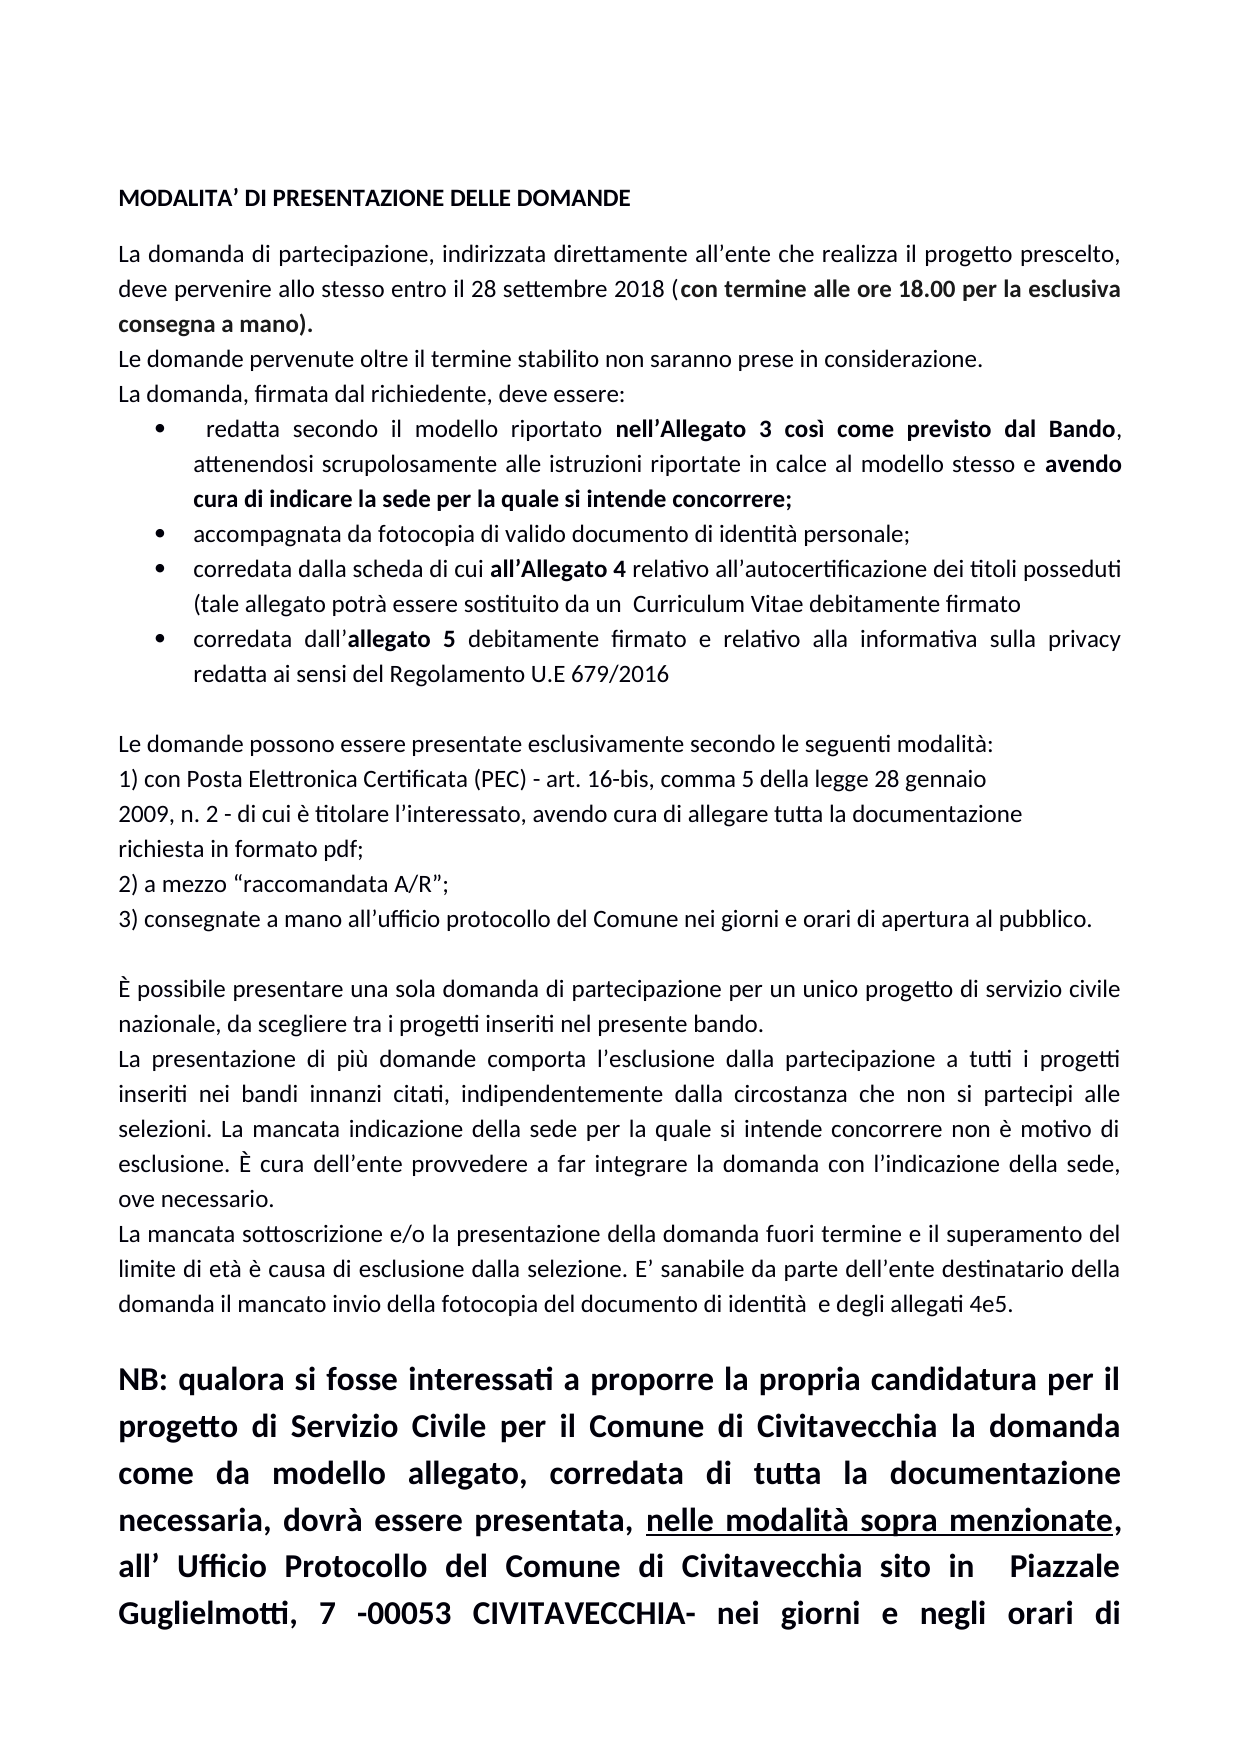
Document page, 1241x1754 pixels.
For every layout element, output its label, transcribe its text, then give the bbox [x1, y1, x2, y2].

text La presentazione di più domande comporta l’esclusione dalla partecipazione a tutti i progetti inseriti nei bandi innanzi citati, indipendentemente dalla circostanza che non si partecipi alle selezioni. La mancata indicazione della sede per la quale si intende concorrere non è motivo di esclusione. È cura dell’ente provvedere a far integrare la domanda con l’indicazione della sede, ove necessario. [118, 1043, 1122, 1214]
list corredata dalla scheda di cui all’Allegato 4 relativo all’autocertificazione dei titoli posseduti (tale allegato potrà essere sostituito da un Curriculum Vitae debitamente firmato [156, 553, 1122, 619]
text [118, 1358, 1122, 1633]
text 2) a mezzo “raccomandata A/R”; [118, 868, 1122, 899]
text La mancata sottoscrizione e/o la presentazione della domanda fuori termine e il superamento del limite di età è causa di esclusione dalla selezione. E’ sanabile da parte dell’ente destinatario della domanda il mancato invio della fotocopia del documento di identità e degli allegati 4e5. [118, 1218, 1122, 1319]
text 2009, n. 2 - di cui è titolare l’interessato, avendo cura di allegare tutta la documentazione [118, 798, 1122, 829]
text MODALITA’ DI PRESENTAZIONE DELLE DOMANDE [118, 183, 1122, 213]
text La domanda, firmata dal richiedente, deve essere: [118, 378, 1122, 409]
text richiesta in formato pdf; [118, 833, 1122, 864]
text Le domande possono essere presentate esclusivamente secondo le seguenti modalità: [118, 728, 1122, 759]
text Le domande pervenute oltre il termine stabilito non saranno prese in considerazione. [118, 343, 1122, 374]
text 1) con Posta Elettronica Certificata (PEC) - art. 16-bis, comma 5 della legge 28 gennaio [118, 763, 1122, 794]
list accompagnata da fotocopia di valido documento di identità personale; [156, 518, 1122, 549]
text 3) consegnate a mano all’ufficio protocollo del Comune nei giorni e orari di apertura al pubblico. [118, 903, 1122, 934]
text È possibile presentare una sola domanda di partecipazione per un unico progetto di servizio civile nazionale, da scegliere tra i progetti inseriti nel presente bando. [118, 973, 1122, 1039]
list redatta secondo il modello riportato nell’Allegato 3 così come previsto dal Bando, attenendosi scrupolosamente alle istruzioni riportate in calce al modello stesso e avendo cura di indicare la sede per la quale si intende concorrere; [156, 413, 1122, 514]
text La domanda di partecipazione, indirizzata direttamente all’ente che realizza il progetto prescelto, deve pervenire allo stesso entro il 28 settembre 2018 (con termine alle ore 18.00 per la esclusiva consegna a mano). [118, 238, 1122, 339]
list corredata dall’allegato 5 debitamente firmato e relativo alla informativa sulla privacy redatta ai sensi del Regolamento U.E 679/2016 [156, 623, 1122, 689]
